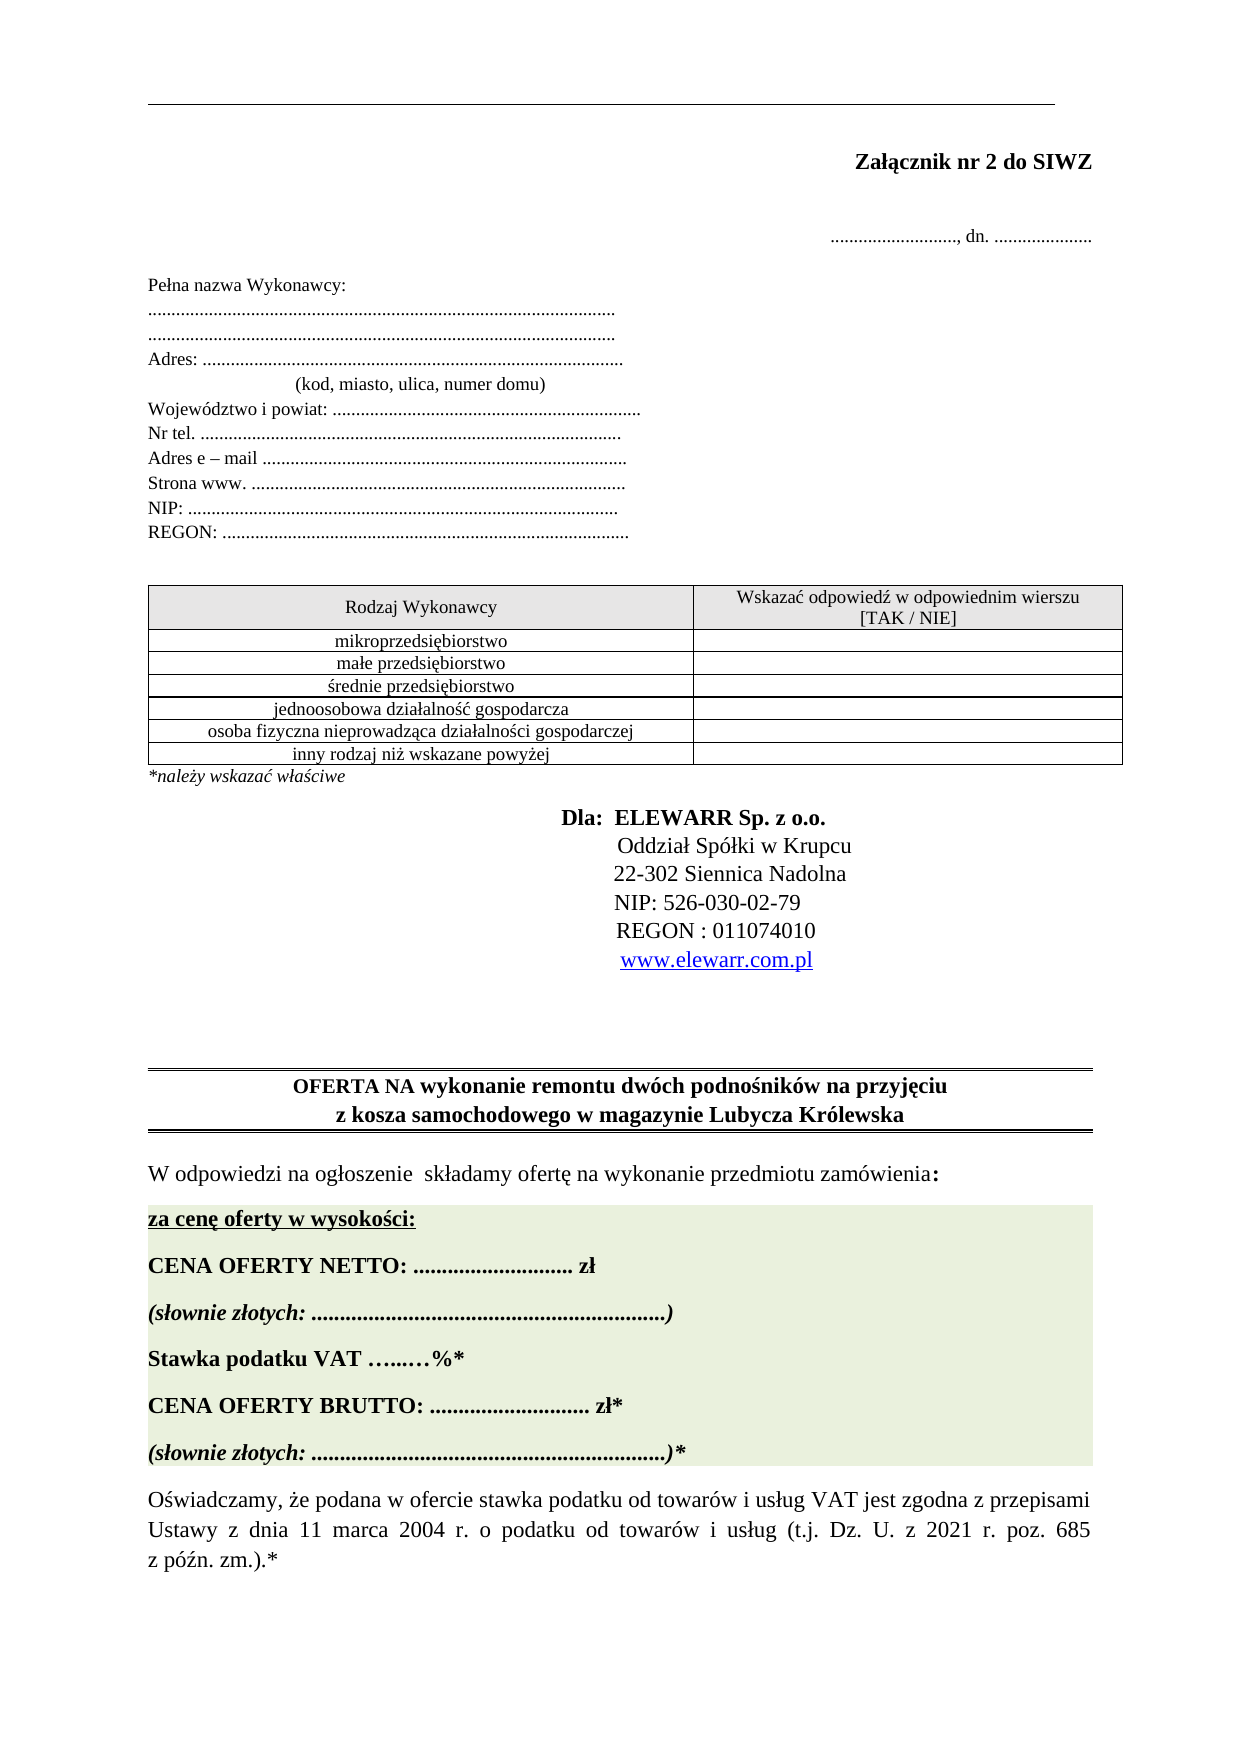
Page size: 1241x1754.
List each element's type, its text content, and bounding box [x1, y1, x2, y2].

table_cell [694, 630, 1122, 651]
table_cell średnie przedsiębiorstwo [149, 675, 693, 696]
text OFERTA NA wykonanie remontu dwóch podnośników na przyjęciu z kosza samochodowego w magazynie Lubycza Królewska [148, 1071, 1093, 1129]
table_cell [694, 652, 1122, 674]
text Oddział Spółki w Krupcu [236, 832, 1093, 858]
subtitle ..........................., dn. ..................... [148, 225, 1093, 247]
text Adres: .......................................................................................... [148, 348, 1093, 369]
table_cell [694, 743, 1122, 764]
text .................................................................................................... [148, 323, 1093, 345]
text 22-302 Siennica Nadolna [236, 860, 1093, 887]
table_cell jednoosobowa działalność gospodarcza [149, 698, 693, 719]
text Województwo i powiat: .................................................................. [148, 397, 1093, 419]
text Dla: ELEWARR Sp. z o.o. [561, 803, 1093, 830]
table_cell małe przedsiębiorstwo [149, 652, 693, 674]
text W odpowiedzi na ogłoszenie składamy ofertę na wykonanie przedmiotu zamówienia: [148, 1160, 1093, 1186]
text Załącznik nr 2 do SIWZ [148, 148, 1093, 175]
table_cell osoba fizyczna nieprowadząca działalności gospodarczej [149, 720, 693, 742]
text NIP: 526-030-02-79 [236, 889, 1093, 915]
text *należy wskazać właściwe [148, 765, 1093, 787]
text Stawka podatku VAT …...…%* [148, 1345, 1093, 1372]
text Adres e – mail .............................................................................. [148, 447, 1093, 469]
text NIP: ............................................................................................ [148, 497, 1093, 518]
text (kod, miasto, ulica, numer domu) [148, 373, 1093, 394]
text .................................................................................................... [148, 298, 1093, 320]
text (słownie złotych: ..............................................................) [148, 1298, 1093, 1325]
table_header Wskazać odpowiedź w odpowiednim wierszu [TAK / NIE] [694, 586, 1122, 629]
text Strona www. ................................................................................ [148, 472, 1093, 493]
text REGON : 011074010 [236, 917, 1093, 944]
text (słownie złotych: ..............................................................)* [148, 1439, 1093, 1466]
table_header Rodzaj Wykonawcy [149, 586, 693, 629]
text CENA OFERTY BRUTTO: ............................ zł* [148, 1392, 1093, 1419]
text www.elewarr.com.pl [561, 946, 1093, 972]
table_cell [694, 720, 1122, 742]
text CENA OFERTY NETTO: ............................ zł [148, 1252, 1093, 1278]
table_cell [694, 698, 1122, 719]
text REGON: ....................................................................................... [148, 521, 1093, 543]
text Pełna nazwa Wykonawcy: [148, 273, 1093, 295]
table_cell inny rodzaj niż wskazane powyżej [149, 743, 693, 764]
table_cell mikroprzedsiębiorstwo [149, 630, 693, 651]
text Oświadczamy, że podana w ofercie stawka podatku od towarów i usług VAT jest zgodna z przepisami Ustawy z dnia 11 marca 2004 r. o podatku od towarów i usług (t.j. Dz. U. z 2021 r. poz. 685 z późn. zm.).* [148, 1486, 1093, 1573]
text za cenę oferty w wysokości: [148, 1205, 1093, 1231]
text Nr tel. .......................................................................................... [148, 422, 1093, 444]
table_cell [694, 675, 1122, 696]
